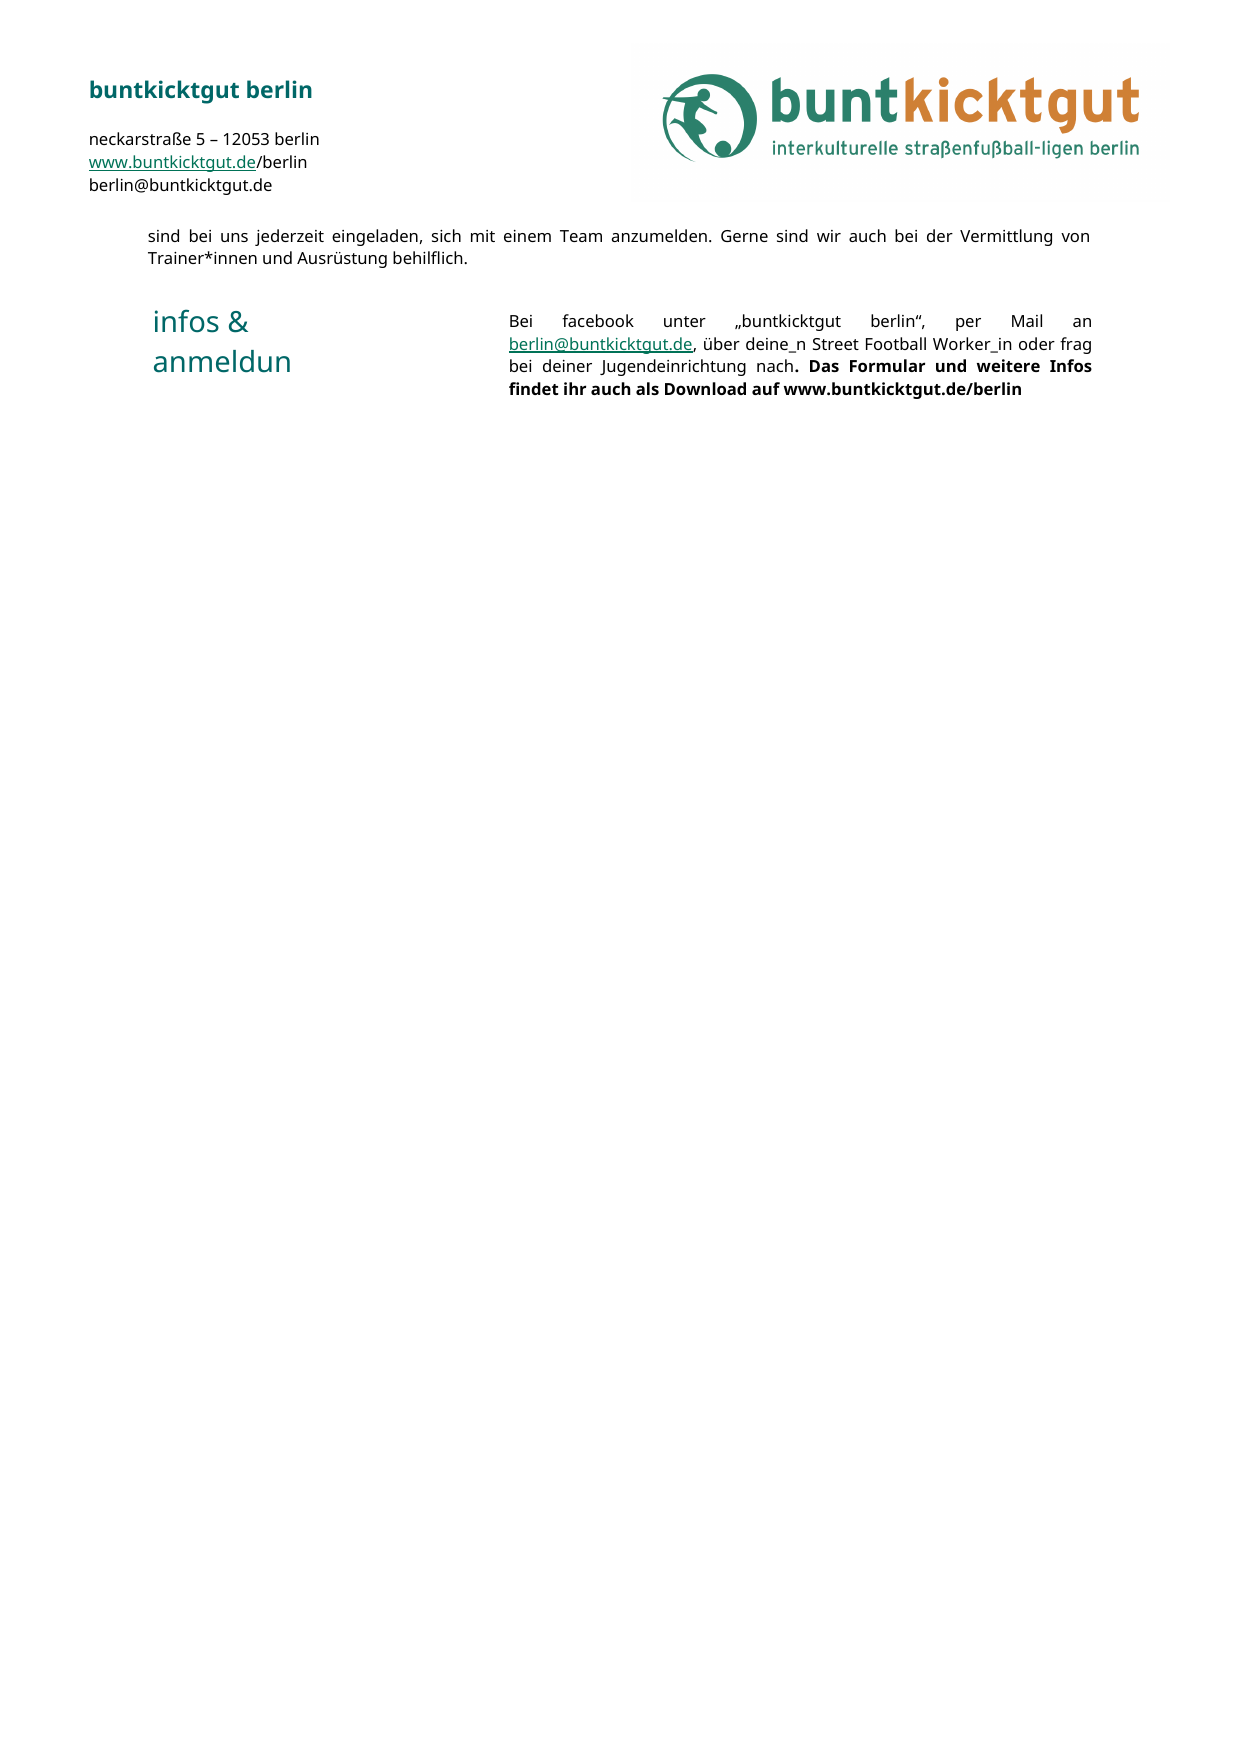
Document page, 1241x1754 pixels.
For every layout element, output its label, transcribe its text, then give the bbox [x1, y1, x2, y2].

text Bei facebook unter „buntkicktgut berlin“, per Mail an berlin@buntkicktgut.de, über deine_n Street Football Worker_in oder frag bei deiner Jugendeinrichtung nach. Das Formular und weitere Infos findet ihr auch als Download auf www.buntkicktgut.de/berlin [325, 309, 1093, 400]
picture [630, 43, 1170, 202]
